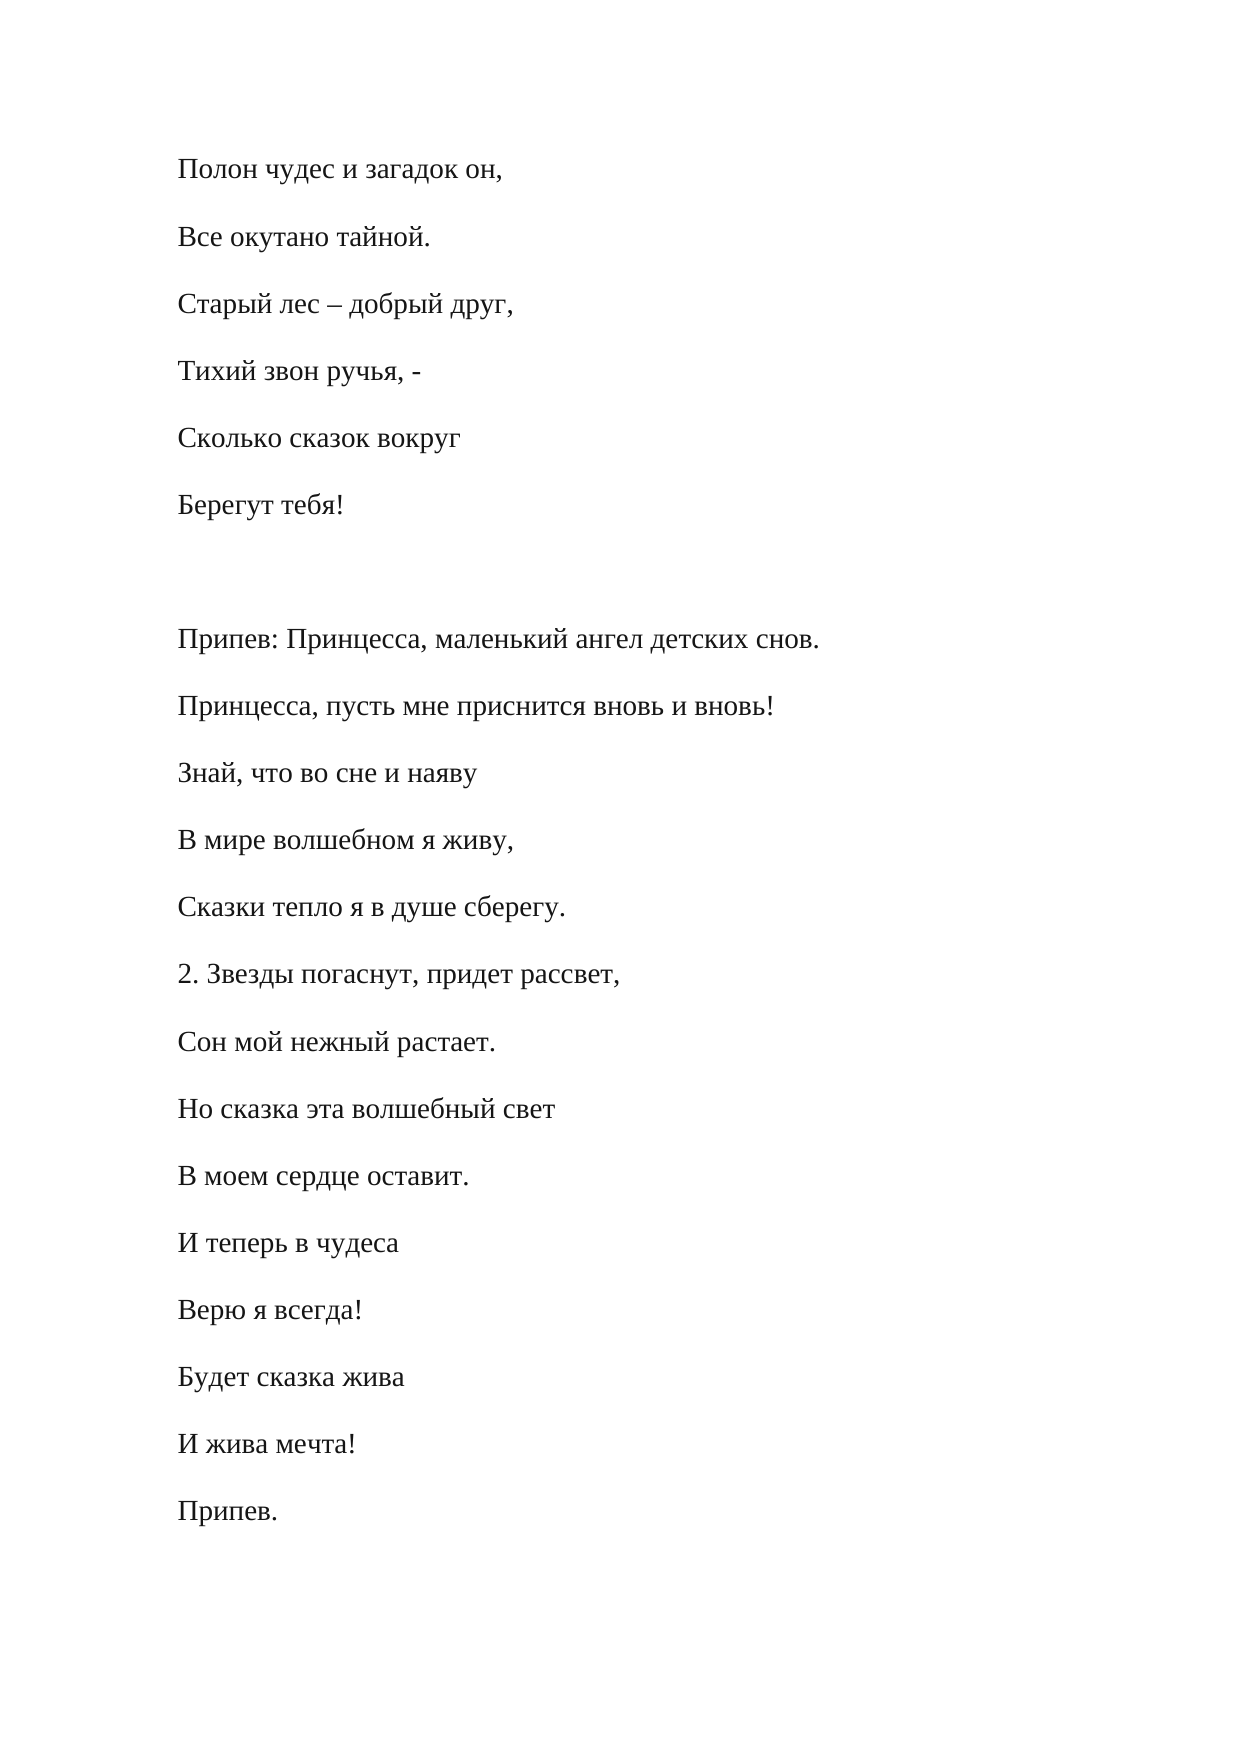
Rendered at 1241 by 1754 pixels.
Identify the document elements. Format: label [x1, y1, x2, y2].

text [177, 118, 1152, 1527]
